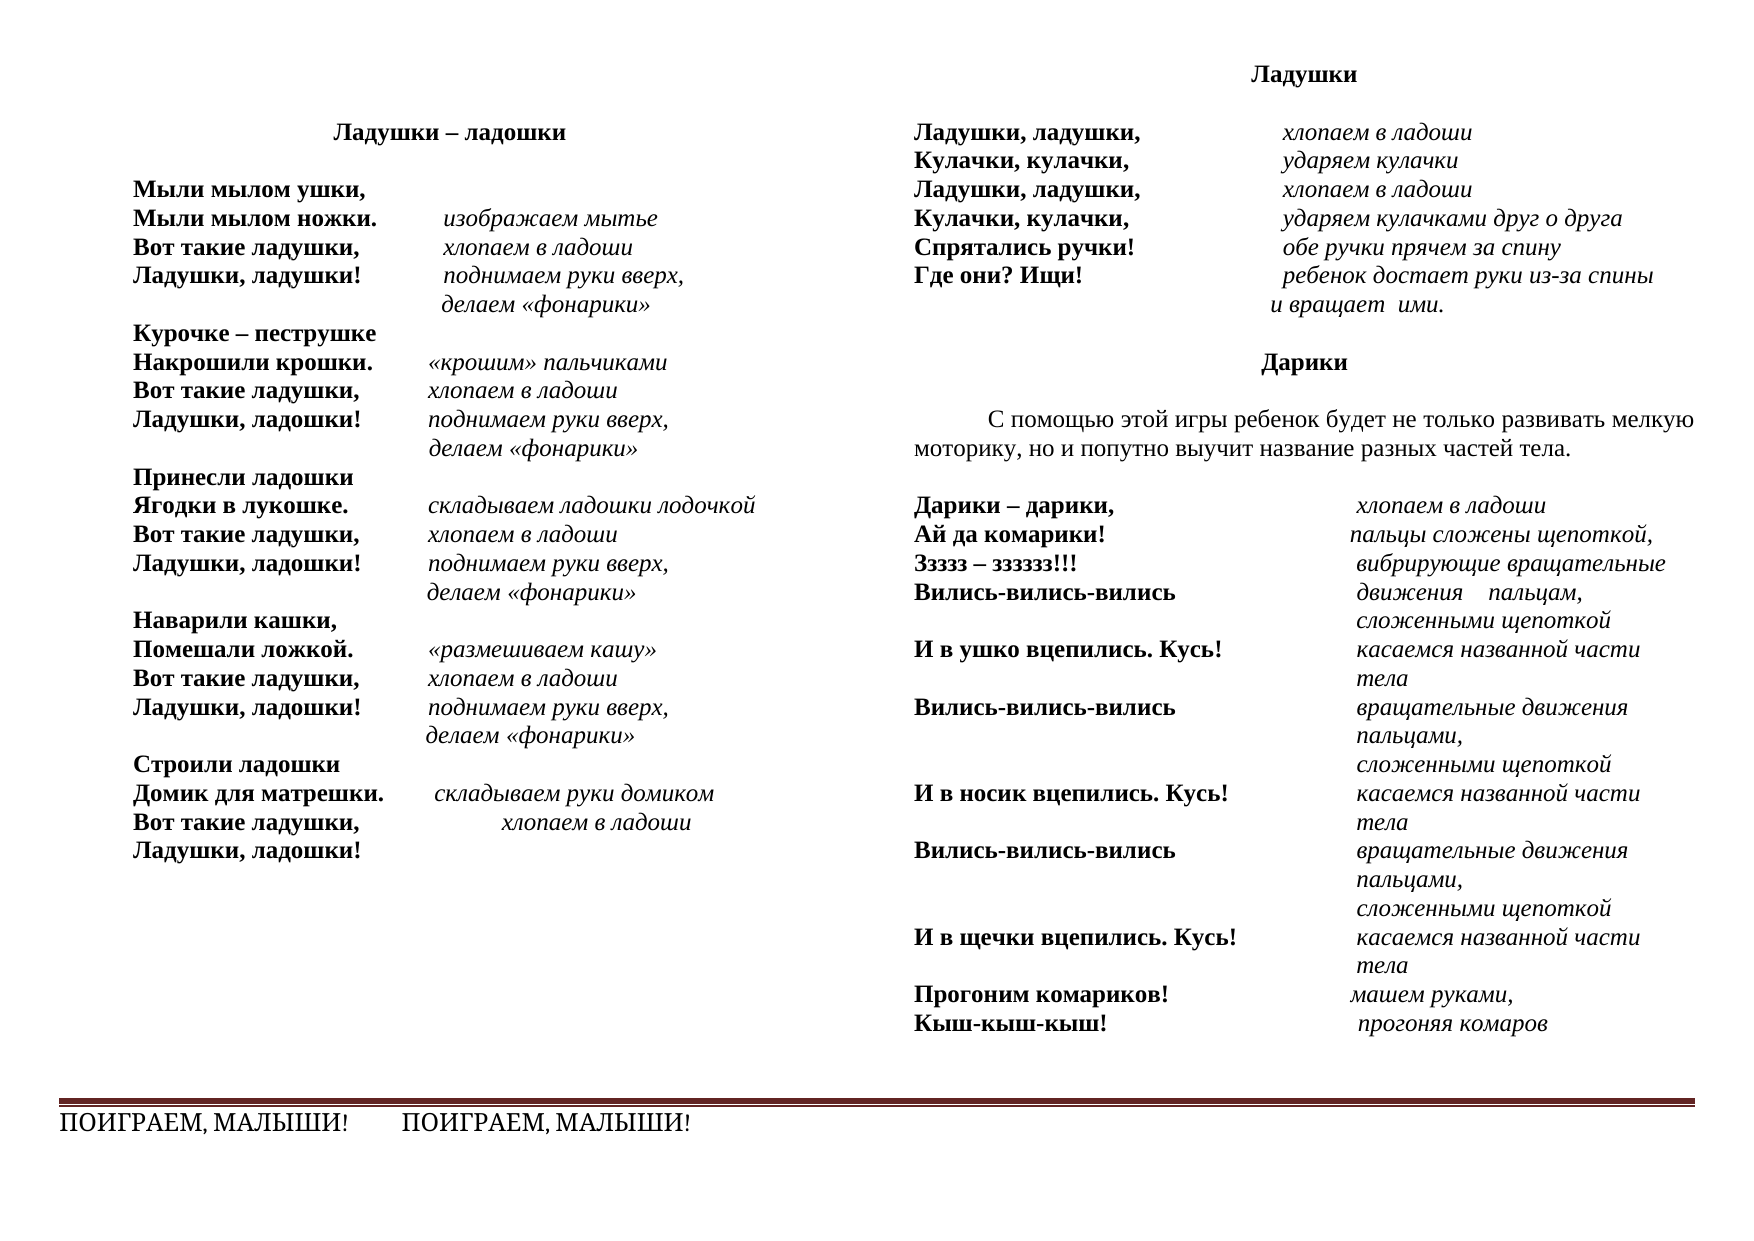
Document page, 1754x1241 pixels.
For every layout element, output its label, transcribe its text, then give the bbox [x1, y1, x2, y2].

text и вращает ими. [914, 289, 1695, 318]
text Вот такие ладушки, хлопаем в ладоши [59, 232, 840, 260]
text Ззззз – зззззз!!! вибрирующие вращательные [914, 548, 1695, 577]
text Кулачки, кулачки, ударяем кулачками друг о друга [914, 203, 1695, 232]
text Курочке – пеструшке [59, 318, 840, 347]
text Накрошили крошки. «крошим» пальчиками [59, 347, 840, 375]
text Ладушки – ладошки [59, 117, 840, 145]
text Кулачки, кулачки, ударяем кулачки [914, 145, 1695, 174]
text Спрятались ручки! обе ручки прячем за спину [914, 232, 1695, 260]
text Где они? Ищи! ребенок достает руки из-за спины [914, 260, 1695, 289]
text Прогоним комариков! машем руками, [914, 979, 1695, 1008]
text Ладушки, ладошки! поднимаем руки вверх, [59, 692, 840, 720]
text Мыли мылом ушки, [59, 174, 840, 203]
text Мыли мылом ножки. изображаем мытье [59, 203, 840, 232]
text Ладушки, ладушки! поднимаем руки вверх, [59, 260, 840, 289]
text С помощью этой игры ребенок будет не только развивать мелкую моторику, но и попутно выучит название разных частей тела. [914, 404, 1695, 462]
text Вились-вились-вились вращательные движения пальцами, [914, 692, 1695, 749]
text Помешали ложкой. «размешиваем кашу» [59, 634, 840, 663]
text Вились-вились-вились движения пальцам, сложенными щепоткой [914, 577, 1695, 634]
text Домик для матрешки. складываем руки домиком [59, 778, 840, 807]
text Вот такие ладушки, хлопаем в ладоши [59, 663, 840, 692]
text Ладушки, ладушки, хлопаем в ладоши [914, 174, 1695, 203]
text Ягодки в лукошке. складываем ладошки лодочкой [59, 490, 840, 519]
text Вот такие ладушки, хлопаем в ладоши [59, 375, 840, 404]
text делаем «фонарики» [59, 720, 840, 749]
text Принесли ладошки [59, 462, 840, 490]
text Вот такие ладушки, хлопаем в ладоши [59, 519, 840, 548]
text И в щечки вцепились. Кусь! касаемся названной части тела [914, 922, 1695, 979]
text Вот такие ладушки, хлопаем в ладоши [59, 807, 840, 835]
text Кыш-кыш-кыш! прогоняя комаров [914, 1008, 1695, 1037]
text делаем «фонарики» [59, 433, 840, 462]
text сложенными щепоткой [914, 749, 1695, 778]
text Дарики [914, 347, 1695, 375]
text Ладушки [914, 59, 1695, 88]
text Дарики – дарики, хлопаем в ладоши [914, 490, 1695, 519]
text Вились-вились-вились вращательные движения пальцами, сложенными щепоткой [914, 835, 1695, 922]
text Наварили кашки, [59, 605, 840, 634]
text И в носик вцепились. Кусь! касаемся названной части тела [914, 778, 1695, 835]
text И в ушко вцепились. Кусь! касаемся названной части тела [914, 634, 1695, 692]
text Ай да комарики! пальцы сложены щепоткой, [914, 519, 1695, 548]
text делаем «фонарики» [59, 289, 840, 318]
text Ладушки, ладошки! [59, 835, 840, 864]
text Ладушки, ладушки, хлопаем в ладоши [914, 117, 1695, 145]
text Строили ладошки [59, 749, 840, 778]
text Ладушки, ладошки! поднимаем руки вверх, [59, 548, 840, 577]
text Ладушки, ладошки! поднимаем руки вверх, [59, 404, 840, 433]
text делаем «фонарики» [59, 577, 840, 605]
